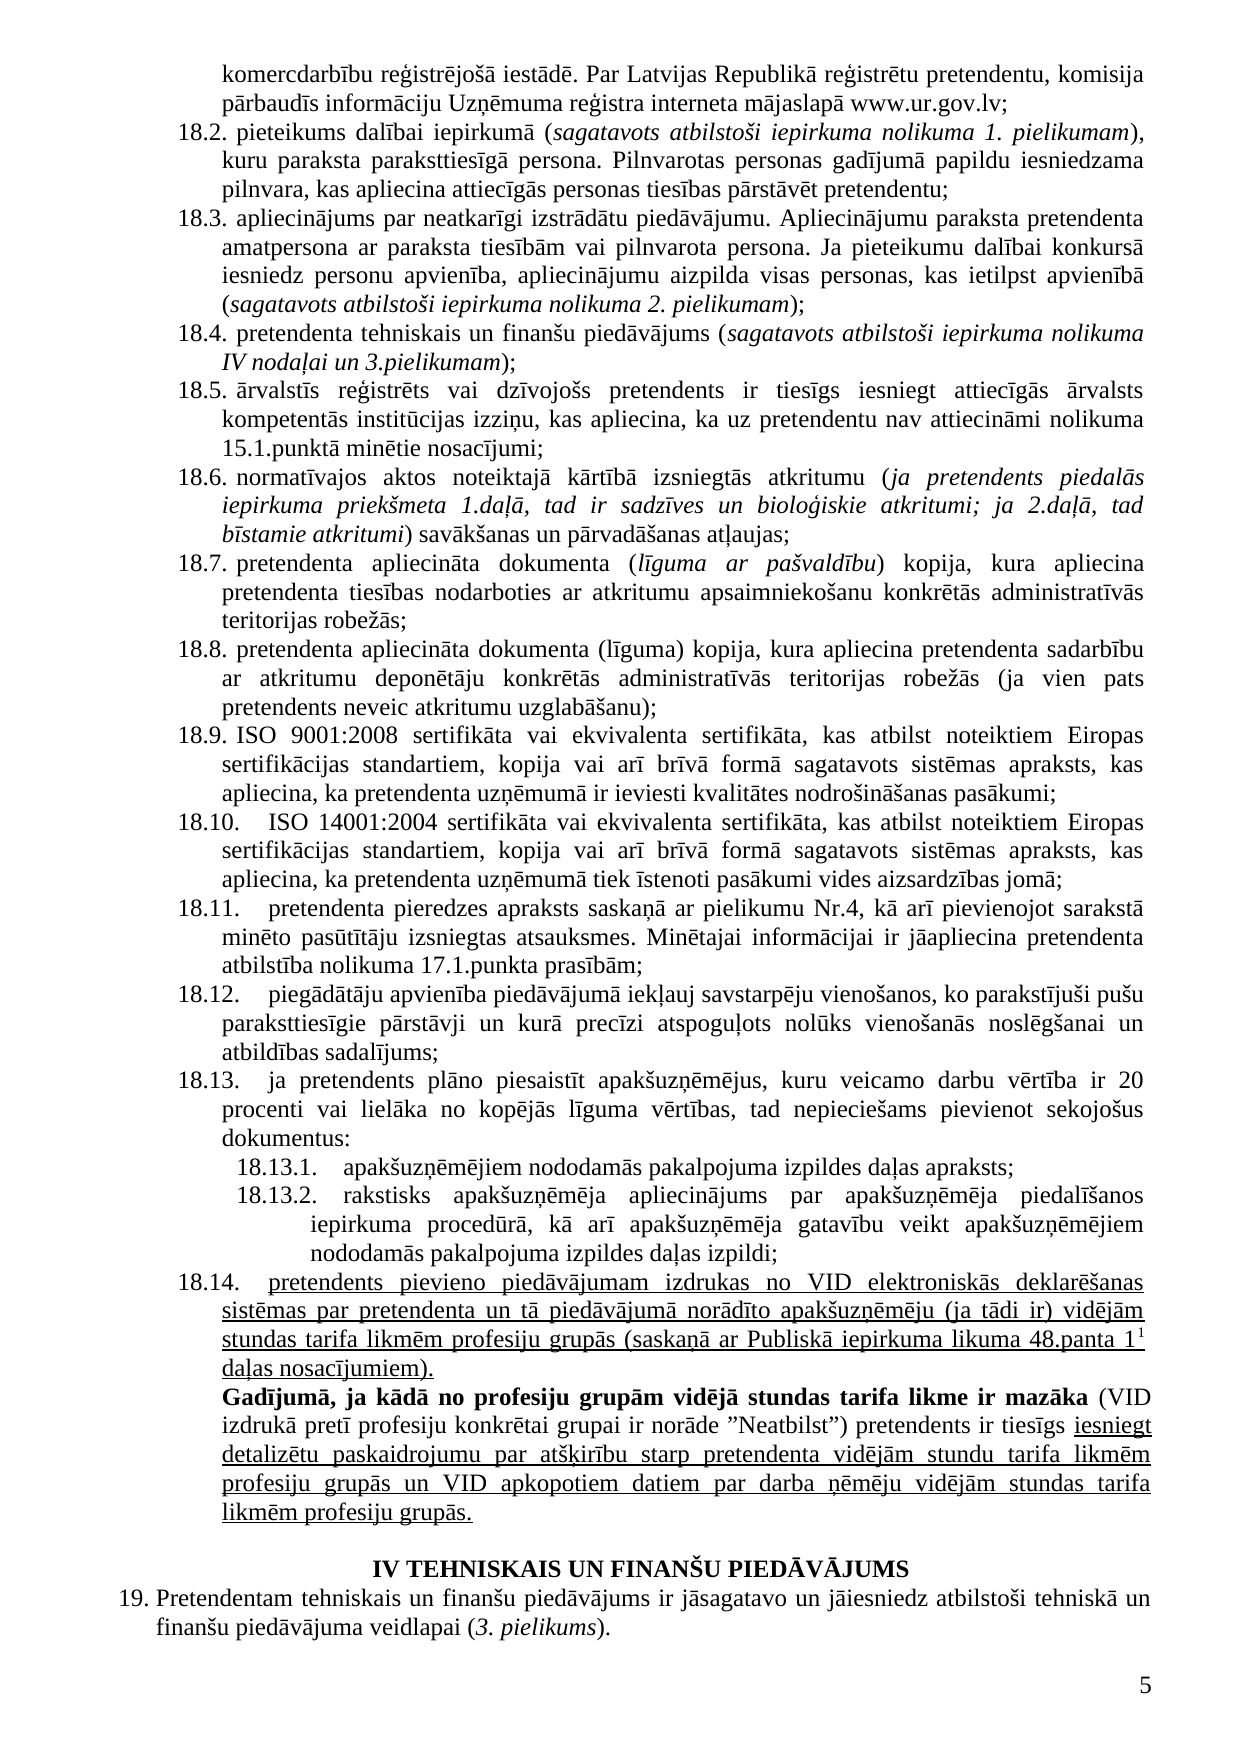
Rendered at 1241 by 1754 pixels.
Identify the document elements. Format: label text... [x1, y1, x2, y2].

list ISO 9001:2008 sertifikāta vai ekvivalenta sertifikāta, kas atbilst noteiktiem Eiropas sertifikācijas standartiem, kopija vai arī brīvā formā sagatavots sistēmas apraksts, kas apliecina, ka pretendenta uzņēmumā ir ieviesti kvalitātes nodrošināšanas pasākumi; [177, 720, 1144, 807]
list Pretendentam tehniskais un finanšu piedāvājums ir jāsagatavo un jāiesniedz atbilstoši tehniskā un finanšu piedāvājuma veidlapai (3. pielikums). [118, 1583, 1151, 1640]
text Gadījumā, ja kādā no profesiju grupām vidējā stundas tarifa likme ir mazāka (VID izdrukā pretī profesiju konkrētai grupai ir norāde ”Neatbilst”) pretendents ir tiesīgs iesniegt detalizētu paskaidrojumu par atšķirību starp pretendenta vidējām stundu tarifa likmēm profesiju grupās un VID apkopotiem datiem par darba ņēmēju vidējām stundas tarifa likmēm profesiju grupās. [222, 1494, 1151, 1525]
list ja pretendents plāno piesaistīt apakšuzņēmējus, kuru veicamo darbu vērtība ir 20 procenti vai lielāka no kopējās līguma vērtības, tad nepieciešams pievienot sekojošus dokumentus: [177, 1065, 1144, 1152]
list pieteikums dalībai iepirkumā (sagatavots atbilstoši iepirkuma nolikuma 1. pielikumam), kuru paraksta paraksttiesīgā persona. Pilnvarotas personas gadījumā papildu iesniedzama pilnvara, kas apliecina attiecīgās personas tiesības pārstāvēt pretendentu; [177, 117, 1144, 203]
list ārvalstīs reģistrēts vai dzīvojošs pretendents ir tiesīgs iesniegt attiecīgās ārvalsts kompetentās institūcijas izziņu, kas apliecina, ka uz pretendentu nav attiecināmi nolikuma 15.1.punktā minētie nosacījumi; [177, 375, 1144, 462]
list pretendents pievieno piedāvājumam izdrukas no VID elektroniskās deklarēšanas sistēmas par pretendenta un tā piedāvājumā norādīto apakšuzņēmēju (ja tādi ir) vidējām stundas tarifa likmēm profesiju grupās (saskaņā ar Publiskā iepirkuma likuma 48.panta 11 daļas nosacījumiem). [177, 1267, 1144, 1382]
list piegādātāju apvienība piedāvājumā iekļauj savstarpēju vienošanos, ko parakstījuši pušu paraksttiesīgie pārstāvji un kurā precīzi atspoguļots nolūks vienošanās noslēgšanai un atbildības sadalījums; [177, 979, 1144, 1065]
list ISO 14001:2004 sertifikāta vai ekvivalenta sertifikāta, kas atbilst noteiktiem Eiropas sertifikācijas standartiem, kopija vai arī brīvā formā sagatavots sistēmas apraksts, kas apliecina, ka pretendenta uzņēmumā tiek īstenoti pasākumi vides aizsardzības jomā; [177, 807, 1144, 893]
text IV TEHNISKAIS UN Finanšu PIEDĀVĀJUMS [137, 1554, 1144, 1583]
list apliecinājums par neatkarīgi izstrādātu piedāvājumu. Apliecinājumu paraksta pretendenta amatpersona ar paraksta tiesībām vai pilnvarota persona. Ja pieteikumu dalībai konkursā iesniedz personu apvienība, apliecinājumu aizpilda visas personas, kas ietilpst apvienībā (sagatavots atbilstoši iepirkuma nolikuma 2. pielikumam); [177, 203, 1144, 318]
list pretendenta pieredzes apraksts saskaņā ar pielikumu Nr.4, kā arī pievienojot sarakstā minēto pasūtītāju izsniegtas atsauksmes. Minētajai informācijai ir jāapliecina pretendenta atbilstība nolikuma 17.1.punkta prasībām; [177, 893, 1144, 979]
list apakšuzņēmējiem nododamās pakalpojuma izpildes daļas apraksts; [236, 1152, 1144, 1180]
text Gadījumā, ja kādā no profesiju grupām vidējā stundas tarifa likme ir mazāka (VID izdrukā pretī profesiju konkrētai grupai ir norāde ”Neatbilst”) pretendents ir tiesīgs iesniegt detalizētu paskaidrojumu par atšķirību starp pretendenta vidējām stundu tarifa likmēm profesiju grupās un VID apkopotiem datiem par darba ņēmēju vidējām stundas tarifa likmēm profesiju grupās. [222, 1382, 1151, 1464]
text Gadījumā, ja kādā no profesiju grupām vidējā stundas tarifa likme ir mazāka (VID izdrukā pretī profesiju konkrētai grupai ir norāde ”Neatbilst”) pretendents ir tiesīgs iesniegt detalizētu paskaidrojumu par atšķirību starp pretendenta vidējām stundu tarifa likmēm profesiju grupās un VID apkopotiem datiem par darba ņēmēju vidējām stundas tarifa likmēm profesiju grupās. [222, 1466, 1151, 1493]
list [177, 59, 1144, 117]
list rakstisks apakšuzņēmēja apliecinājums par apakšuzņēmēja piedalīšanos iepirkuma procedūrā, kā arī apakšuzņēmēja gatavību veikt apakšuzņēmējiem nododamās pakalpojuma izpildes daļas izpildi; [236, 1180, 1144, 1267]
list pretendenta tehniskais un finanšu piedāvājums (sagatavots atbilstoši iepirkuma nolikuma IV nodaļai un 3.pielikumam); [177, 318, 1144, 375]
list normatīvajos aktos noteiktajā kārtībā izsniegtās atkritumu (ja pretendents piedalās iepirkuma priekšmeta 1.daļā, tad ir sadzīves un bioloģiskie atkritumi; ja 2.daļā, tad bīstamie atkritumi) savākšanas un pārvadāšanas atļaujas; [177, 462, 1144, 548]
list pretendenta apliecināta dokumenta (līguma) kopija, kura apliecina pretendenta sadarbību ar atkritumu deponētāju konkrētās administratīvās teritorijas robežās (ja vien pats pretendents neveic atkritumu uzglabāšanu); [177, 634, 1144, 720]
list pretendenta apliecināta dokumenta (līguma ar pašvaldību) kopija, kura apliecina pretendenta tiesības nodarboties ar atkritumu apsaimniekošanu konkrētās administratīvās teritorijas robežās; [177, 548, 1144, 634]
